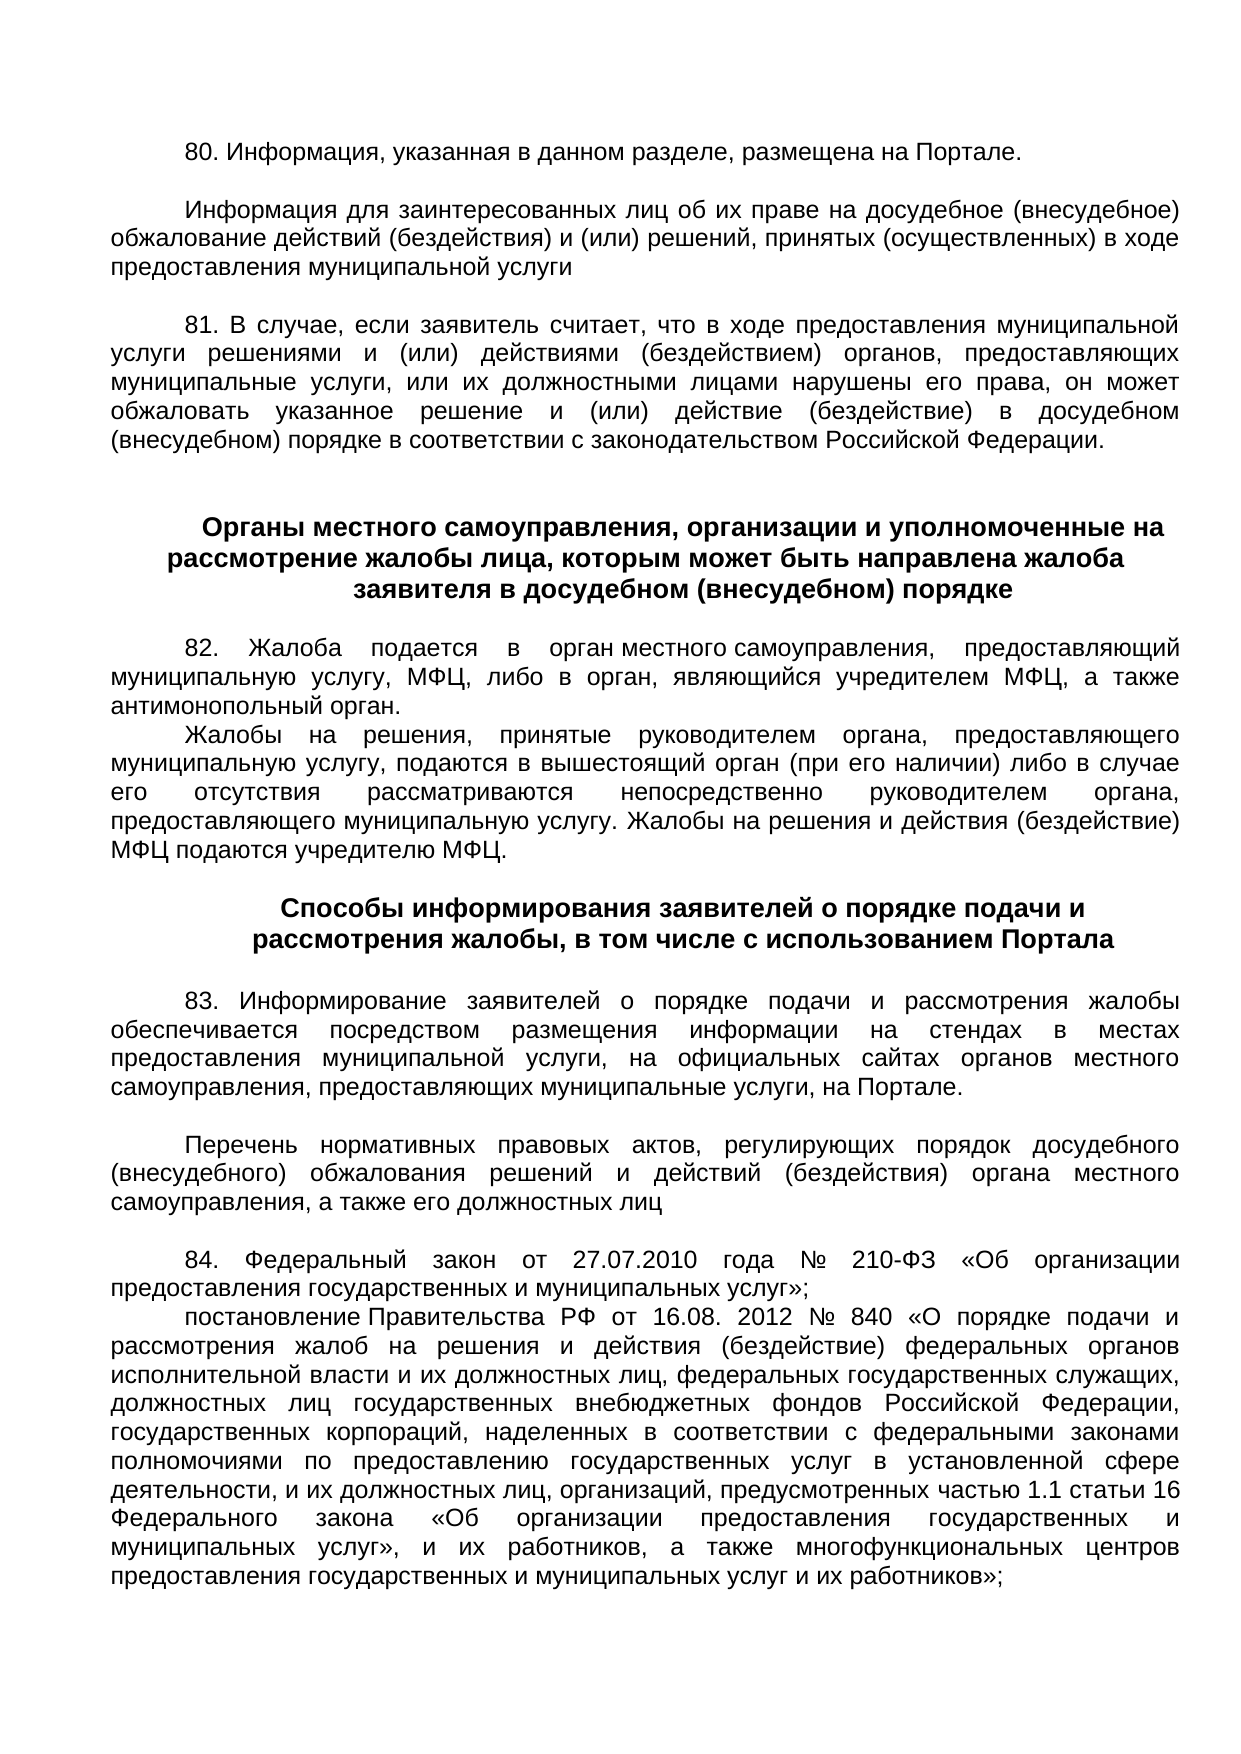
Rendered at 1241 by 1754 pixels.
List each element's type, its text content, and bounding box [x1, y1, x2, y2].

text рассмотрения жалобы, в том числе с использованием Портала [110, 923, 1181, 954]
text 81. В случае, если заявитель считает, что в ходе предоставления муниципальной услуги решениями и (или) действиями (бездействием) органов, предоставляющих муниципальные услуги, или их должностными лицами нарушены его права, он может обжаловать указанное решение и (или) действие (бездействие) в досудебном (внесудебном) порядке в соответствии с законодательством Российской Федерации. [110, 309, 1181, 453]
text 82. Жалоба подается в орган местного самоуправления, предоставляющий муниципальную услугу, МФЦ, либо в орган, являющийся учредителем МФЦ, а также антимонопольный орган. [110, 633, 1181, 719]
text 83. Информирование заявителей о порядке подачи и рассмотрения жалобы обеспечивается посредством размещения информации на стендах в местах предоставления муниципальной услуги, на официальных сайтах органов местного самоуправления, предоставляющих муниципальные услуги, на Портале. [110, 986, 1181, 1101]
text Перечень нормативных правовых актов, регулирующих порядок досудебного (внесудебного) обжалования решений и действий (бездействия) органа местного самоуправления, а также его должностных лиц [110, 1129, 1181, 1216]
text заявителя в досудебном (внесудебном) порядке [110, 573, 1181, 604]
text 80. Информация, указанная в данном разделе, размещена на Портале. [110, 137, 1181, 166]
text Жалобы на решения, принятые руководителем органа, предоставляющего муниципальную услугу, подаются в вышестоящий орган (при его наличии) либо в случае его отсутствия рассматриваются непосредственно руководителем органа, предоставляющего муниципальную услугу. Жалобы на решения и действия (бездействие) МФЦ подаются учредителю МФЦ. [110, 719, 1181, 863]
text 84. Федеральный закон от 27.07.2010 года № 210-ФЗ «Об организации предоставления государственных и муниципальных услуг»; [110, 1244, 1181, 1302]
text Способы информирования заявителей о порядке подачи и [110, 892, 1181, 923]
text постановление Правительства РФ от 16.08. 2012 № 840 «О порядке подачи и рассмотрения жалоб на решения и действия (бездействие) федеральных органов исполнительной власти и их должностных лиц, федеральных государственных служащих, должностных лиц государственных внебюджетных фондов Российской Федерации, государственных корпораций, наделенных в соответствии с федеральными законами полномочиями по предоставлению государственных услуг в установленной сфере деятельности, и их должностных лиц, организаций, предусмотренных частью 1.1 статьи 16 Федерального закона «Об организации предоставления государственных и муниципальных услуг», и их работников, а также многофункциональных центров предоставления государственных и муниципальных услуг и их работников»; [110, 1302, 1181, 1589]
text Информация для заинтересованных лиц об их праве на досудебное (внесудебное) обжалование действий (бездействия) и (или) решений, принятых (осуществленных) в ходе предоставления муниципальной услуги [110, 194, 1181, 281]
text Органы местного самоуправления, организации и уполномоченные на рассмотрение жалобы лица, которым может быть направлена жалоба [110, 511, 1181, 573]
